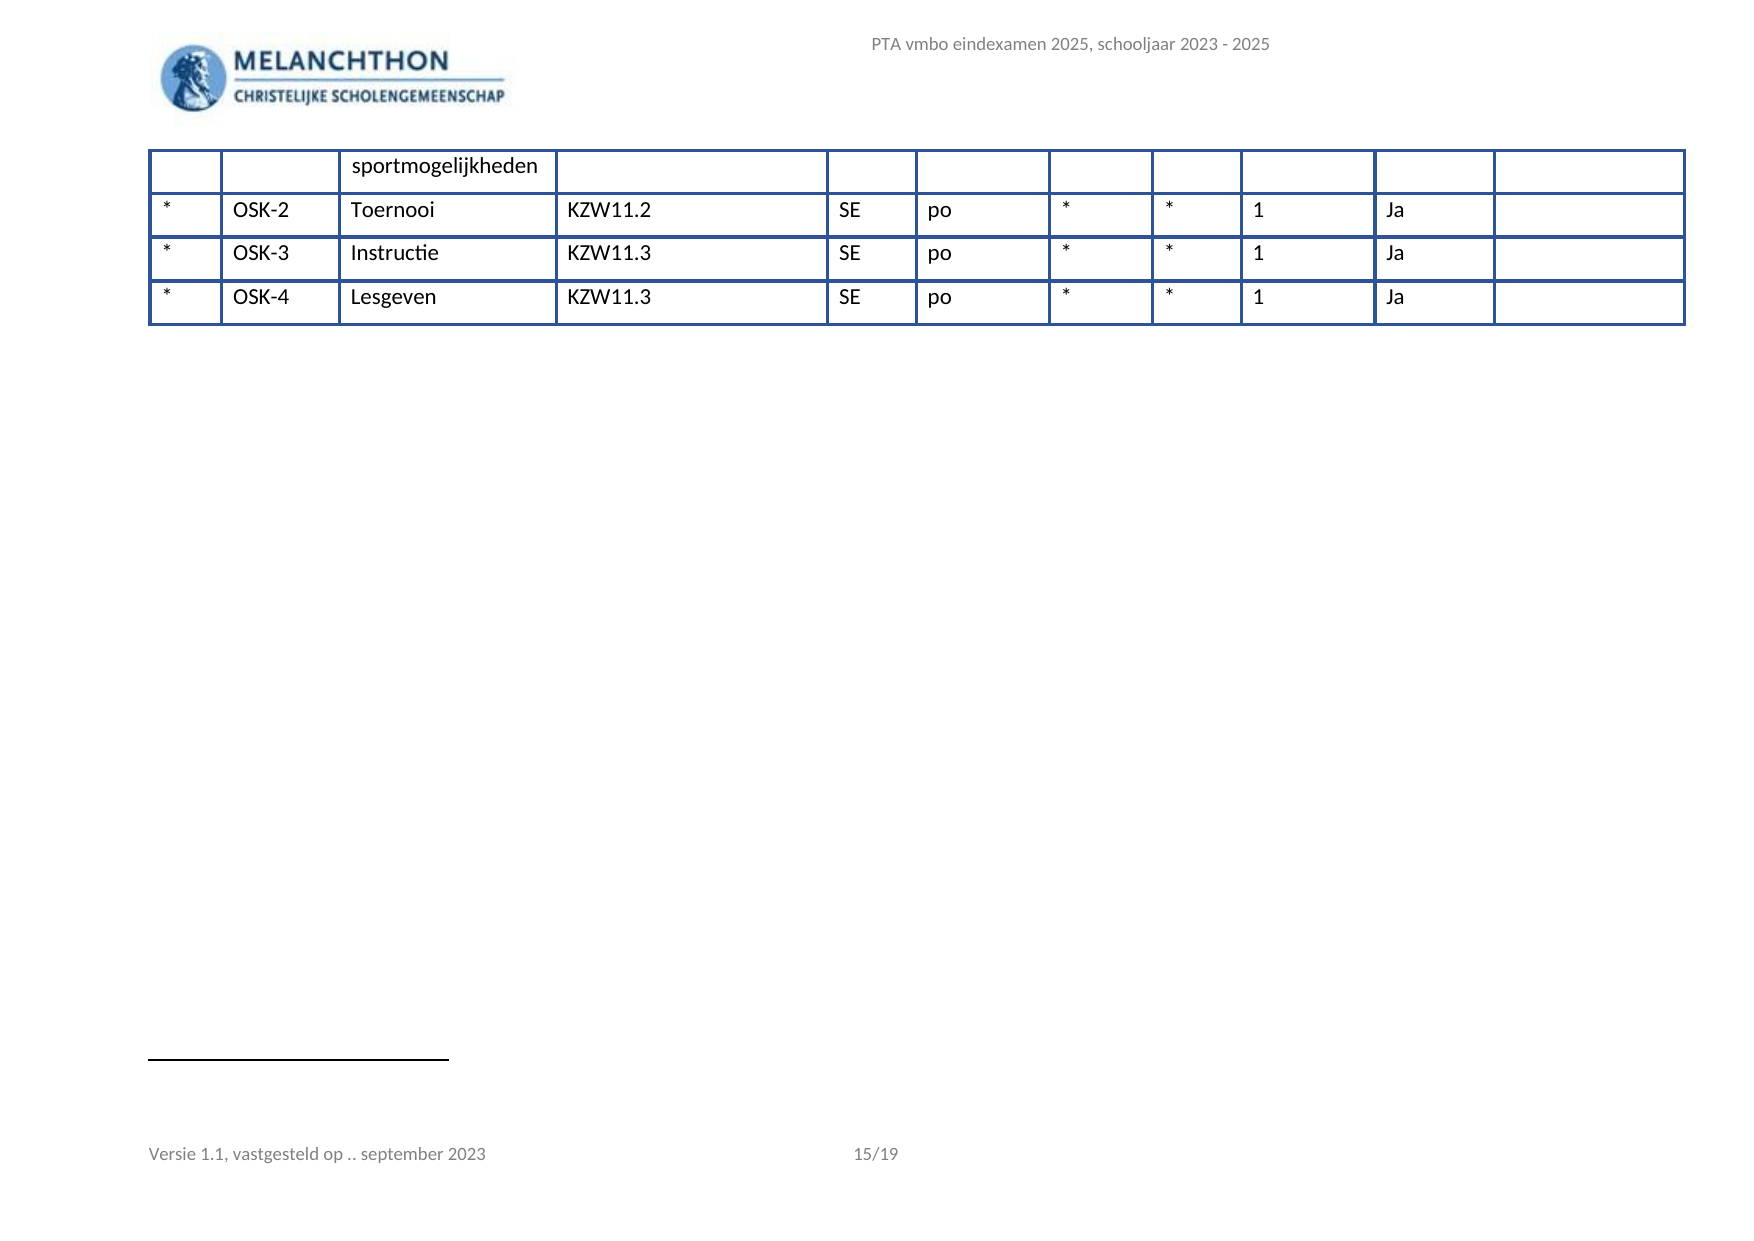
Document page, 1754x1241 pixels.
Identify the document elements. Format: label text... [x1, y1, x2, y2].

table_cell 1 [1243, 283, 1373, 323]
table_cell po [918, 283, 1048, 323]
table_cell [1496, 152, 1683, 192]
table_cell Instructie [341, 239, 555, 279]
table_cell * [152, 283, 220, 323]
table_cell SE [829, 152, 915, 192]
table_cell 1 [1243, 239, 1373, 279]
table_cell KZW11.3 [558, 283, 826, 323]
table_cell KZW11.1 [558, 152, 826, 192]
table_cell * [1154, 152, 1240, 192]
table_cell Ja [1377, 195, 1493, 235]
table_cell Presentatie sportmogelijkheden [341, 152, 555, 192]
table_cell * [1051, 152, 1151, 192]
table_cell Lesgeven [341, 283, 555, 323]
table_cell OSK-2 [223, 195, 338, 235]
table_cell * [1154, 195, 1240, 235]
picture [150, 32, 517, 126]
table_cell SE [829, 239, 915, 279]
table_cell Ja [1377, 239, 1493, 279]
table_cell * [152, 195, 220, 235]
table_cell po [918, 195, 1048, 235]
table_cell SE [829, 283, 915, 323]
table_cell * [1154, 239, 1240, 279]
table_cell KZW11.2 [558, 195, 826, 235]
table_cell OSK-3 [223, 239, 338, 279]
table_cell [1496, 283, 1683, 323]
table_cell Ja [1377, 283, 1493, 323]
table_cell 1 [1243, 195, 1373, 235]
table_cell OSK-4 [223, 283, 338, 323]
table_cell KZW11.3 [558, 239, 826, 279]
table_cell * [152, 239, 220, 279]
table_cell * [1051, 195, 1151, 235]
table_cell [1496, 239, 1683, 279]
table_cell po [918, 239, 1048, 279]
table_cell Toernooi [341, 195, 555, 235]
table_cell SE [829, 195, 915, 235]
table_cell * [1154, 283, 1240, 323]
table_cell Ja [1377, 152, 1493, 192]
table_cell 1 [1243, 152, 1373, 192]
table_cell * [1051, 283, 1151, 323]
table_cell [1496, 195, 1683, 235]
table_cell OSK-1 [223, 152, 338, 192]
table_cell po [918, 152, 1048, 192]
table_cell * [152, 152, 220, 192]
table_cell * [1051, 239, 1151, 279]
